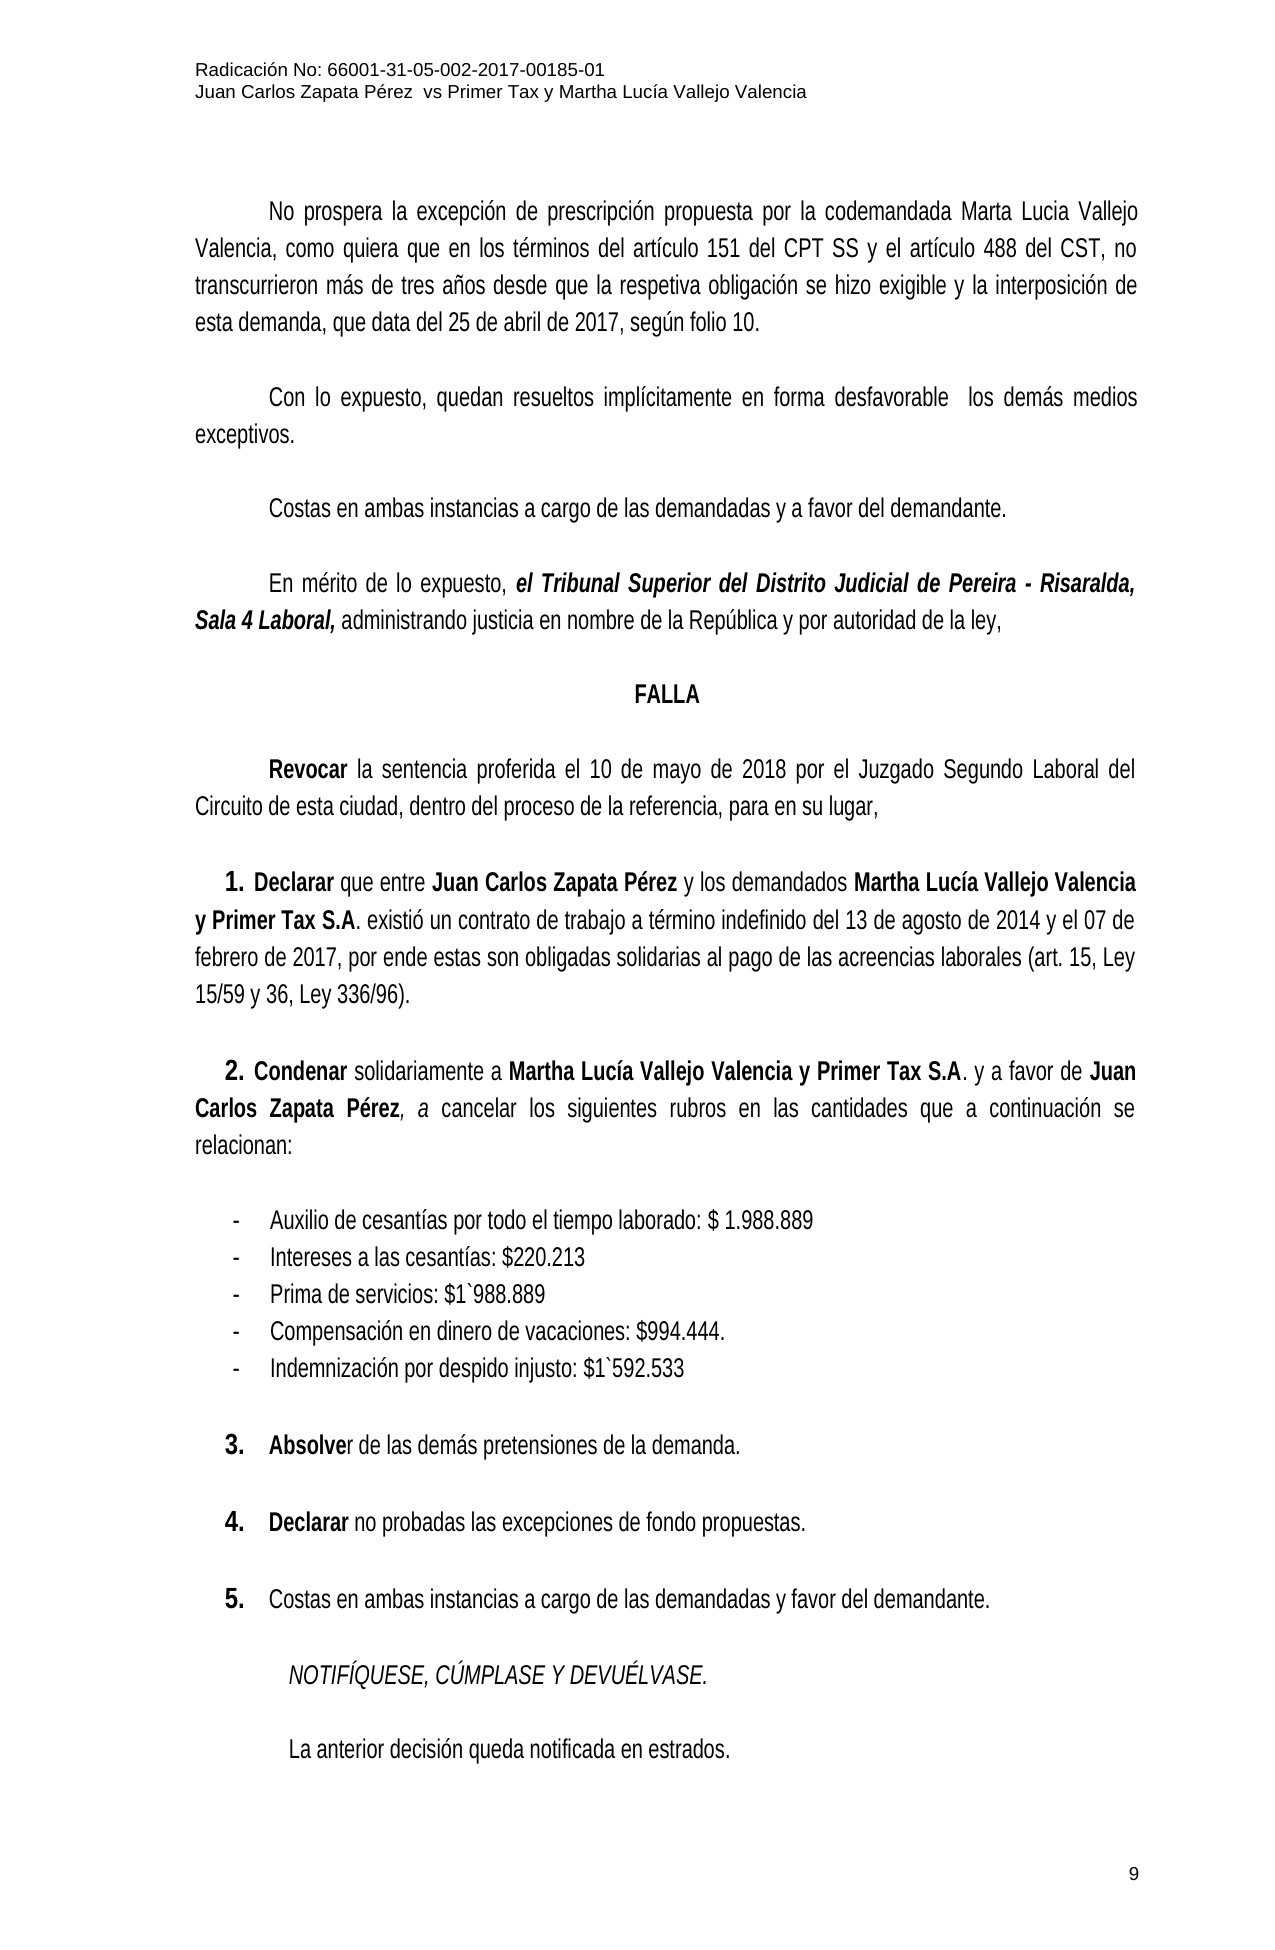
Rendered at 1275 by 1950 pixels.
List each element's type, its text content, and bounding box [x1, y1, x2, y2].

list Compensación en dinero de vacaciones: $994.444. [232, 1315, 1139, 1346]
list Condenar solidariamente a Martha Lucía Vallejo Valencia y Primer Tax S.A. y a favor de Juan Carlos Zapata Pérez, a cancelar los siguientes rubros en las cantidades que a continuación se relacionan: [195, 1053, 1136, 1160]
text FALLA [195, 678, 1139, 709]
text En mérito de lo expuesto, el Tribunal Superior del Distrito Judicial de Pereira - Risaralda, Sala 4 Laboral, administrando justicia en nombre de la República y por autoridad de la ley, [195, 567, 1139, 635]
text La anterior decisión queda notificada en estrados. [195, 1733, 1139, 1764]
list Declarar que entre Juan Carlos Zapata Pérez y los demandados Martha Lucía Vallejo Valencia y Primer Tax S.A. existió un contrato de trabajo a término indefinido del 13 de agosto de 2014 y el 07 de febrero de 2017, por ende estas son obligadas solidarias al pago de las acreencias laborales (art. 15, Ley 15/59 y 36, Ley 336/96). [195, 864, 1136, 1009]
list Intereses a las cesantías: $220.213 [232, 1241, 1139, 1272]
list Absolver de las demás pretensiones de la demanda. [195, 1427, 1136, 1460]
text Revocar la sentencia proferida el 10 de mayo de 2018 por el Juzgado Segundo Laboral del Circuito de esta ciudad, dentro del proceso de la referencia, para en su lugar, [195, 753, 1136, 821]
list Costas en ambas instancias a cargo de las demandadas y favor del demandante. [195, 1581, 1139, 1615]
text Costas en ambas instancias a cargo de las demandadas y a favor del demandante. [195, 492, 1139, 523]
text NOTIFÍQUESE, CÚMPLASE Y DEVUÉLVASE. [195, 1659, 1139, 1690]
text No prospera la excepción de prescripción propuesta por la codemandada Marta Lucia Vallejo Valencia, como quiera que en los términos del artículo 151 del CPT SS y el artículo 488 del CST, no transcurrieron más de tres años desde que la respetiva obligación se hizo exigible y la interposición de esta demanda, que data del 25 de abril de 2017, según folio 10. [195, 195, 1139, 337]
text Con lo expuesto, quedan resueltos implícitamente en forma desfavorable los demás medios exceptivos. [195, 381, 1139, 449]
list Declarar no probadas las excepciones de fondo propuestas. [195, 1504, 1136, 1538]
list Auxilio de cesantías por todo el tiempo laborado: $ 1.988.889 [232, 1204, 1139, 1235]
list Prima de servicios: $1`988.889 [232, 1278, 1139, 1309]
list Indemnización por despido injusto: $1`592.533 [232, 1352, 1139, 1383]
